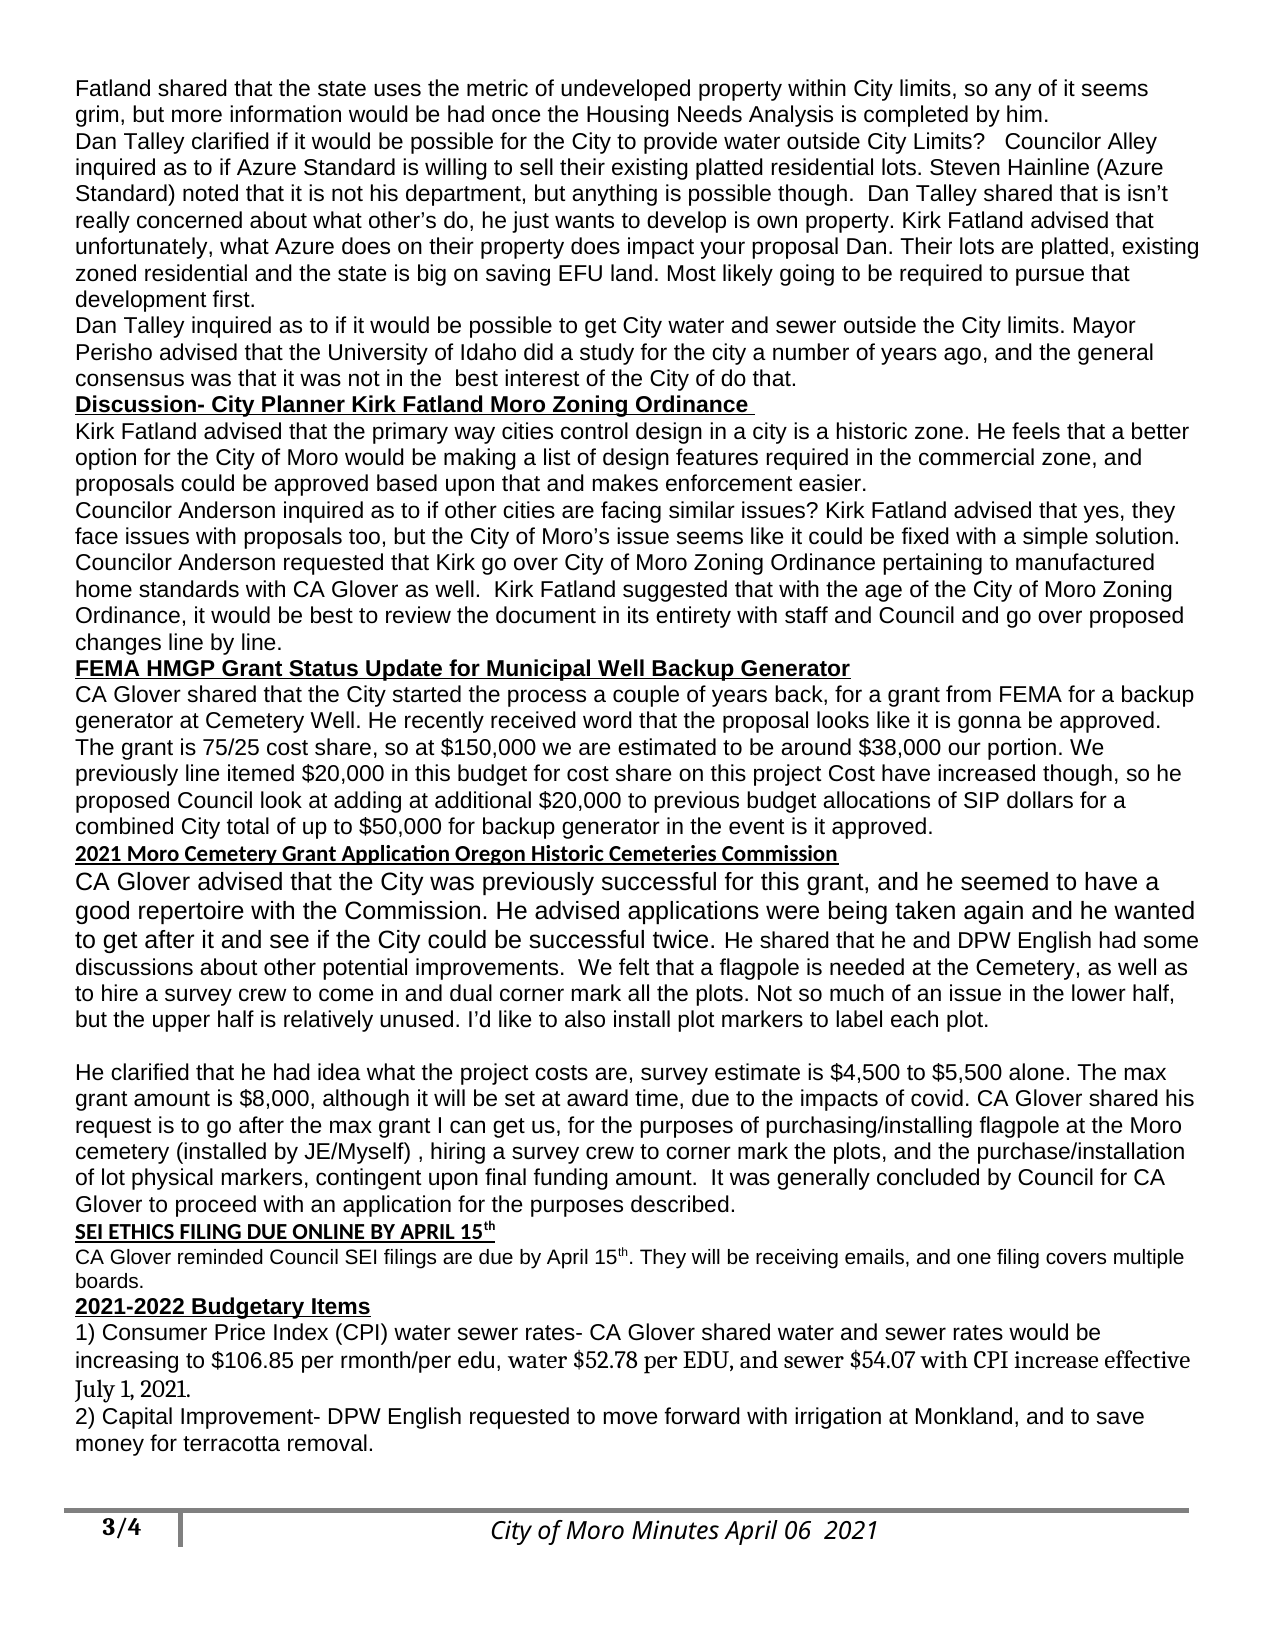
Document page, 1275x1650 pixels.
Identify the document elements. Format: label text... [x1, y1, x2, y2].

text Discussion- City Planner Kirk Fatland Moro Zoning Ordinance [75, 391, 1200, 418]
text He clarified that he had idea what the project costs are, survey estimate is $4,500 to $5,500 alone. The max grant amount is $8,000, although it will be set at award time, due to the impacts of covid. CA Glover shared his request is to go after the max grant I can get us, for the purposes of purchasing/installing flagpole at the Moro cemetery (installed by JE/Myself) , hiring a survey crew to corner mark the plots, and the purchase/installation of lot physical markers, contingent upon final funding amount. It was generally concluded by Council for CA Glover to proceed with an application for the purposes described. [75, 1059, 1200, 1217]
text 1) Consumer Price Index (CPI) water sewer rates- CA Glover shared water and sewer rates would be increasing to $106.85 per rmonth/per edu, water $52.78 per EDU, and sewer $54.07 with CPI increase effective July 1, 2021. [75, 1319, 1200, 1403]
text CA Glover shared that the City started the process a couple of years back, for a grant from FEMA for a backup generator at Cemetery Well. He recently received word that the proposal looks like it is gonna be approved. The grant is 75/25 cost share, so at $150,000 we are estimated to be around $38,000 our portion. We previously line itemed $20,000 in this budget for cost share on this project Cost have increased though, so he proposed Council look at adding at additional $20,000 to previous budget allocations of SIP dollars for a combined City total of up to $50,000 for backup generator in the event is it approved. [75, 681, 1200, 839]
text 2021 Moro Cemetery Grant Application Oregon Historic Cemeteries Commission [75, 839, 1200, 867]
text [75, 75, 1200, 128]
text 2) Capital Improvement- DPW English requested to move forward with irrigation at Monkland, and to save money for terracotta removal. [75, 1403, 1200, 1456]
text FEMA HMGP Grant Status Update for Municipal Well Backup Generator [75, 655, 1200, 681]
text CA Glover advised that the City was previously successful for this grant, and he seemed to have a good repertoire with the Commission. He advised applications were being taken again and he wanted to get after it and see if the City could be successful twice. He shared that he and DPW English had some discussions about other potential improvements. We felt that a flagpole is needed at the Cemetery, as well as to hire a survey crew to come in and dual corner mark all the plots. Not so much of an issue in the lower half, but the upper half is relatively unused. I’d like to also install plot markers to label each plot. [75, 867, 1200, 1033]
text CA Glover reminded Council SEI filings are due by April 15th. They will be receiving emails, and one filing covers multiple boards. [75, 1245, 1200, 1293]
text 2021-2022 Budgetary Items [75, 1293, 1200, 1319]
text SEI ETHICS FILING DUE ONLINE BY APRIL 15th [75, 1217, 1200, 1245]
text Councilor Anderson inquired as to if other cities are facing similar issues? Kirk Fatland advised that yes, they face issues with proposals too, but the City of Moro’s issue seems like it could be fixed with a simple solution. Councilor Anderson requested that Kirk go over City of Moro Zoning Ordinance pertaining to manufactured home standards with CA Glover as well. Kirk Fatland suggested that with the age of the City of Moro Zoning Ordinance, it would be best to review the document in its entirety with staff and Council and go over proposed changes line by line. [75, 497, 1200, 655]
text Kirk Fatland advised that the primary way cities control design in a city is a historic zone. He feels that a better option for the City of Moro would be making a list of design features required in the commercial zone, and proposals could be approved based upon that and makes enforcement easier. [75, 418, 1200, 497]
text Dan Talley inquired as to if it would be possible to get City water and sewer outside the City limits. Mayor Perisho advised that the University of Idaho did a study for the city a number of years ago, and the general consensus was that it was not in the best interest of the City of do that. [75, 312, 1200, 391]
text Dan Talley clarified if it would be possible for the City to provide water outside City Limits? Councilor Alley inquired as to if Azure Standard is willing to sell their existing platted residential lots. Steven Hainline (Azure Standard) noted that it is not his department, but anything is possible though. Dan Talley shared that is isn’t really concerned about what other’s do, he just wants to develop is own property. Kirk Fatland advised that unfortunately, what Azure does on their property does impact your proposal Dan. Their lots are platted, existing zoned residential and the state is big on saving EFU land. Most likely going to be required to pursue that development first. [75, 128, 1200, 312]
